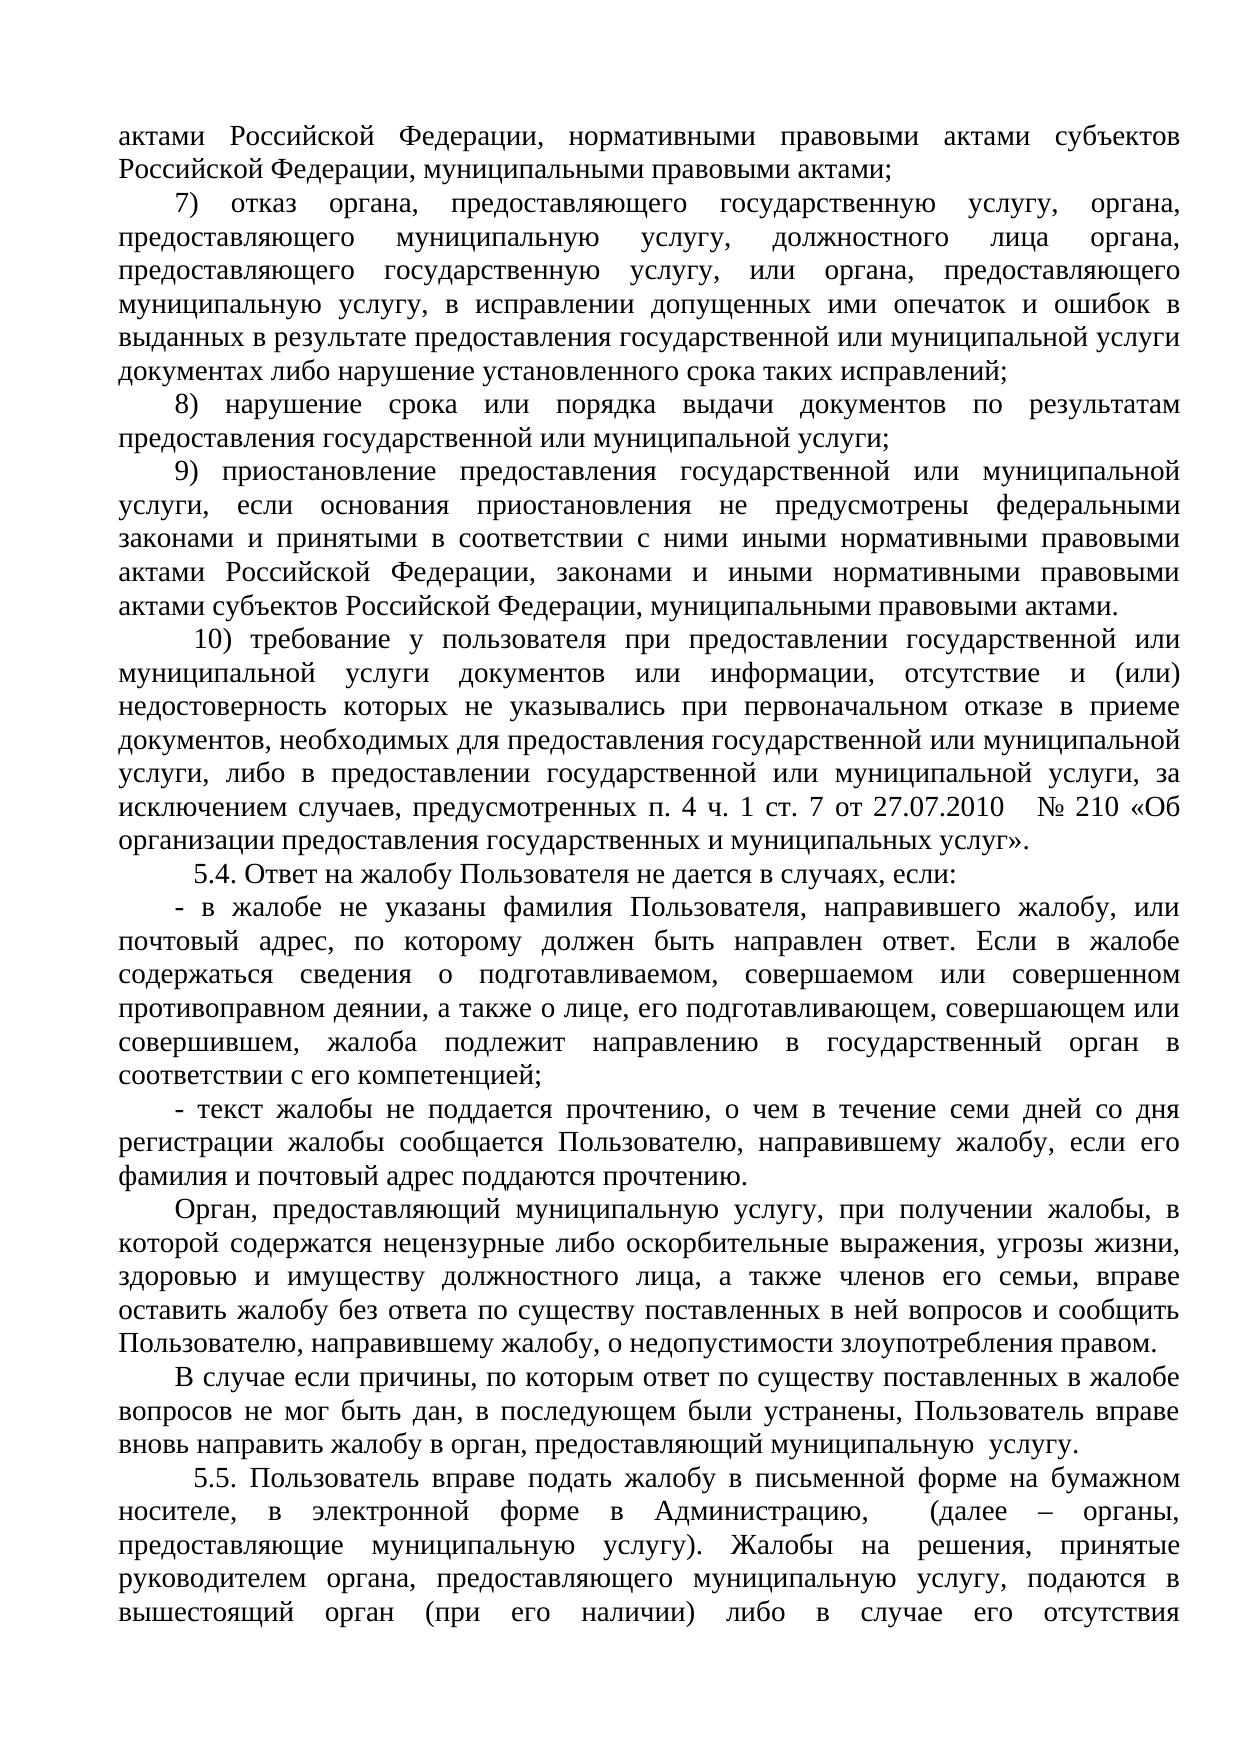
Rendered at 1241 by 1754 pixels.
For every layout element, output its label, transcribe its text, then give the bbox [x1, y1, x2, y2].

text - в жалобе не указаны фамилия Пользователя, направившего жалобу, или почтовый адрес, по которому должен быть направлен ответ. Если в жалобе содержаться сведения о подготавливаемом, совершаемом или совершенном противоправном деянии, а также о лице, его подготавливающем, совершающем или совершившем, жалоба подлежит направлению в государственный орган в соответствии с его компетенцией; [118, 889, 1181, 1091]
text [118, 1460, 1181, 1627]
text 7) отказ органа, предоставляющего государственную услугу, органа, предоставляющего муниципальную услугу, должностного лица органа, предоставляющего государственную услугу, или органа, предоставляющего муниципальную услугу, в исправлении допущенных ими опечаток и ошибок в выданных в результате предоставления государственной или муниципальной услуги документах либо нарушение установленного срока таких исправлений; [118, 185, 1181, 386]
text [118, 118, 1181, 185]
text Орган, предоставляющий муниципальную услугу, при получении жалобы, в которой содержатся нецензурные либо оскорбительные выражения, угрозы жизни, здоровью и имуществу должностного лица, а также членов его семьи, вправе оставить жалобу без ответа по существу поставленных в ней вопросов и сообщить Пользователю, направившему жалобу, о недопустимости злоупотребления правом. [118, 1191, 1181, 1359]
text В случае если причины, по которым ответ по существу поставленных в жалобе вопросов не мог быть дан, в последующем были устранены, Пользователь вправе вновь направить жалобу в орган, предоставляющий муниципальную услугу. [118, 1359, 1181, 1460]
text 9) приостановление предоставления государственной или муниципальной услуги, если основания приостановления не предусмотрены федеральными законами и принятыми в соответствии с ними иными нормативными правовыми актами Российской Федерации, законами и иными нормативными правовыми актами субъектов Российской Федерации, муниципальными правовыми актами. [118, 453, 1181, 621]
text - текст жалобы не поддается прочтению, о чем в течение семи дней со дня регистрации жалобы сообщается Пользователю, направившему жалобу, если его фамилия и почтовый адрес поддаются прочтению. [118, 1091, 1181, 1191]
text 5.4. Ответ на жалобу Пользователя не дается в случаях, если: [118, 856, 1181, 889]
text 8) нарушение срока или порядка выдачи документов по результатам предоставления государственной или муниципальной услуги; [118, 386, 1181, 453]
text 10) требование у пользователя при предоставлении государственной или муниципальной услуги документов или информации, отсутствие и (или) недостоверность которых не указывались при первоначальном отказе в приеме документов, необходимых для предоставления государственной или муниципальной услуги, либо в предоставлении государственной или муниципальной услуги, за исключением случаев, предусмотренных п. 4 ч. 1 ст. 7 от 27.07.2010 № 210 «Об организации предоставления государственных и муниципальных услуг». [118, 621, 1181, 856]
